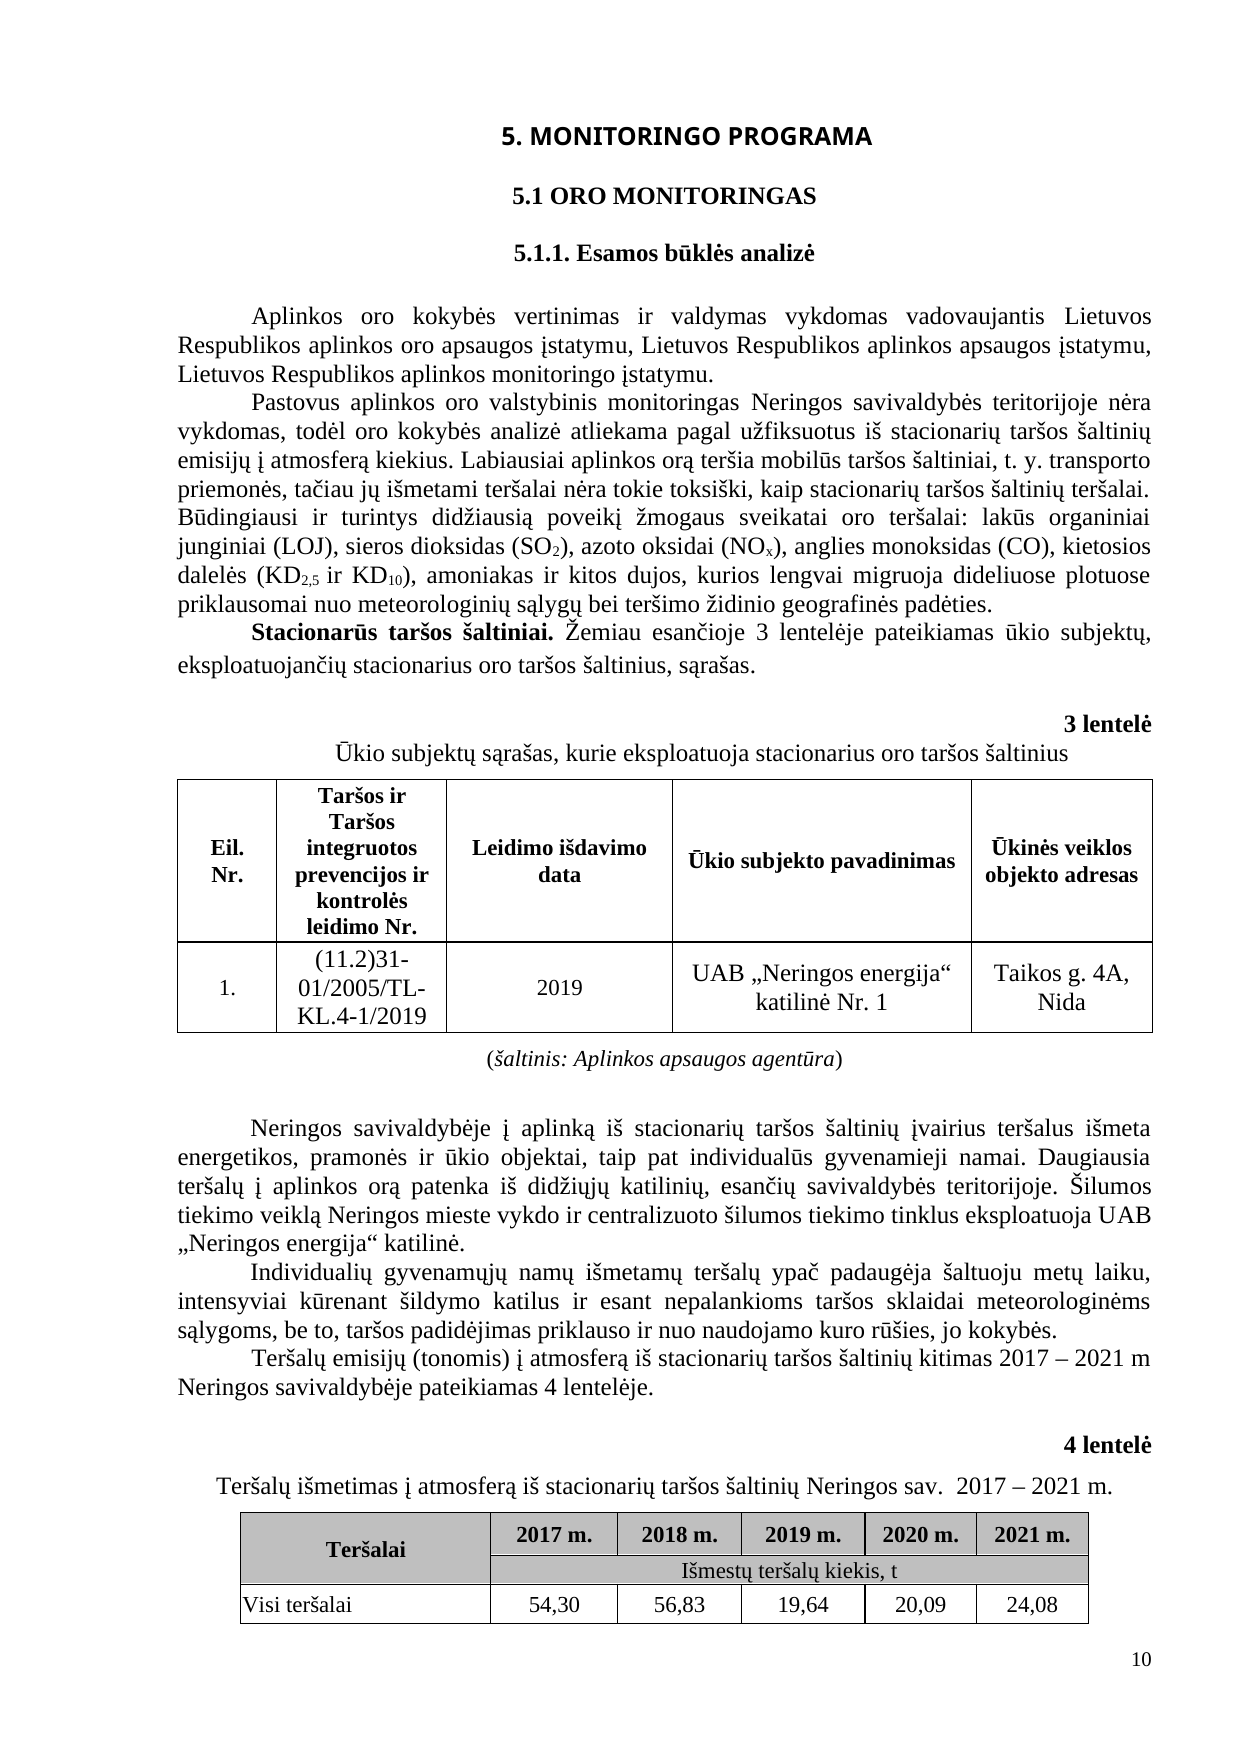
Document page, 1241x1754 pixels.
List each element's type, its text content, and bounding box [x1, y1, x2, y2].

table_cell 54,30 [491, 1585, 617, 1623]
table_header 2020 m. [866, 1513, 976, 1554]
table_cell Visi teršalai [241, 1585, 490, 1623]
text Teršalų išmetimas į atmosferą iš stacionarių taršos šaltinių Neringos sav. 2017 – 2021 m. [177, 1471, 1152, 1500]
table_cell 2019 [447, 943, 672, 1032]
table_cell Taikos g. 4A, Nida [972, 943, 1152, 1032]
table_header Taršos ir Taršos integruotos prevencijos ir kontrolės leidimo Nr. [277, 780, 446, 941]
table_header 2017 m. [491, 1513, 617, 1554]
table_header Eil. Nr. [178, 780, 276, 941]
text 4 lentelė [177, 1430, 1152, 1458]
table_header Ūkinės veiklos objekto adresas [972, 780, 1152, 941]
subtitle 5.1 ORO MONITORINGAS [177, 181, 1152, 210]
subtitle 5. MONITORINGO PROGRAMA [222, 118, 1152, 152]
table_cell Išmestų teršalų kiekis, t [491, 1556, 1088, 1583]
table_cell UAB „Neringos energija“ katilinė Nr. 1 [673, 943, 971, 1032]
text Pastovus aplinkos oro valstybinis monitoringas Neringos savivaldybės teritorijoje nėra vykdomas, todėl oro kokybės analizė atliekama pagal užfiksuotus iš stacionarių taršos šaltinių emisijų į atmosferą kiekius. Labiausiai aplinkos orą teršia mobilūs taršos šaltiniai, t. y. transporto priemonės, tačiau jų išmetami teršalai nėra tokie toksiški, kaip stacionarių taršos šaltinių teršalai. Būdingiausi ir turintys didžiausią poveikį žmogaus sveikatai oro teršalai: lakūs organiniai junginiai (LOJ), sieros dioksidas (SO2), azoto oksidai (NOx), anglies monoksidas (CO), kietosios dalelės (KD2,5 ir KD10), amoniakas ir kitos dujos, kurios lengvai migruoja dideliuose plotuose priklausomai nuo meteorologinių sąlygų bei teršimo židinio geografinės padėties. [177, 387, 1152, 617]
text (šaltinis: Aplinkos apsaugos agentūra) [177, 1045, 1152, 1072]
text 3 lentelė [177, 709, 1152, 738]
table_header 2021 m. [977, 1513, 1088, 1554]
text Neringos savivaldybėje į aplinką iš stacionarių taršos šaltinių įvairius teršalus išmeta energetikos, pramonės ir ūkio objektai, taip pat individualūs gyvenamieji namai. Daugiausia teršalų į aplinkos orą patenka iš didžiųjų katilinių, esančių savivaldybės teritorijoje. Šilumos tiekimo veiklą Neringos mieste vykdo ir centralizuoto šilumos tiekimo tinklus eksploatuoja UAB „Neringos energija“ katilinė. [177, 1113, 1152, 1257]
subtitle 5.1.1. Esamos būklės analizė [177, 238, 1152, 267]
table_header 2018 m. [618, 1513, 741, 1554]
table_cell 1. [178, 943, 276, 1032]
table_header Leidimo išdavimo data [447, 780, 672, 941]
text Ūkio subjektų sąrašas, kurie eksploatuoja stacionarius oro taršos šaltinius [252, 738, 1152, 767]
table_cell 24,08 [977, 1585, 1088, 1623]
text Individualių gyvenamųjų namų išmetamų teršalų ypač padaugėja šaltuoju metų laiku, intensyviai kūrenant šildymo katilus ir esant nepalankioms taršos sklaidai meteorologinėms sąlygoms, be to, taršos padidėjimas priklauso ir nuo naudojamo kuro rūšies, jo kokybės. [177, 1257, 1152, 1343]
table_header Teršalai [241, 1513, 490, 1583]
table_header Ūkio subjekto pavadinimas [673, 780, 971, 941]
text Teršalų emisijų (tonomis) į atmosferą iš stacionarių taršos šaltinių kitimas 2017 – 2021 m Neringos savivaldybėje pateikiamas 4 lentelėje. [177, 1343, 1152, 1401]
table_header 2019 m. [742, 1513, 864, 1554]
table_cell (11.2)31-01/2005/TL-KL.4-1/2019 [277, 943, 446, 1032]
table_cell 56,83 [618, 1585, 741, 1623]
text Stacionarūs taršos šaltiniai. Žemiau esančioje 3 lentelėje pateikiamas ūkio subjektų, eksploatuojančių stacionarius oro taršos šaltinius, sąrašas. [177, 617, 1152, 680]
table_cell 20,09 [866, 1585, 976, 1623]
table_cell 19,64 [742, 1585, 864, 1623]
text Aplinkos oro kokybės vertinimas ir valdymas vykdomas vadovaujantis Lietuvos Respublikos aplinkos oro apsaugos įstatymu, Lietuvos Respublikos aplinkos apsaugos įstatymu, Lietuvos Respublikos aplinkos monitoringo įstatymu. [177, 301, 1152, 387]
